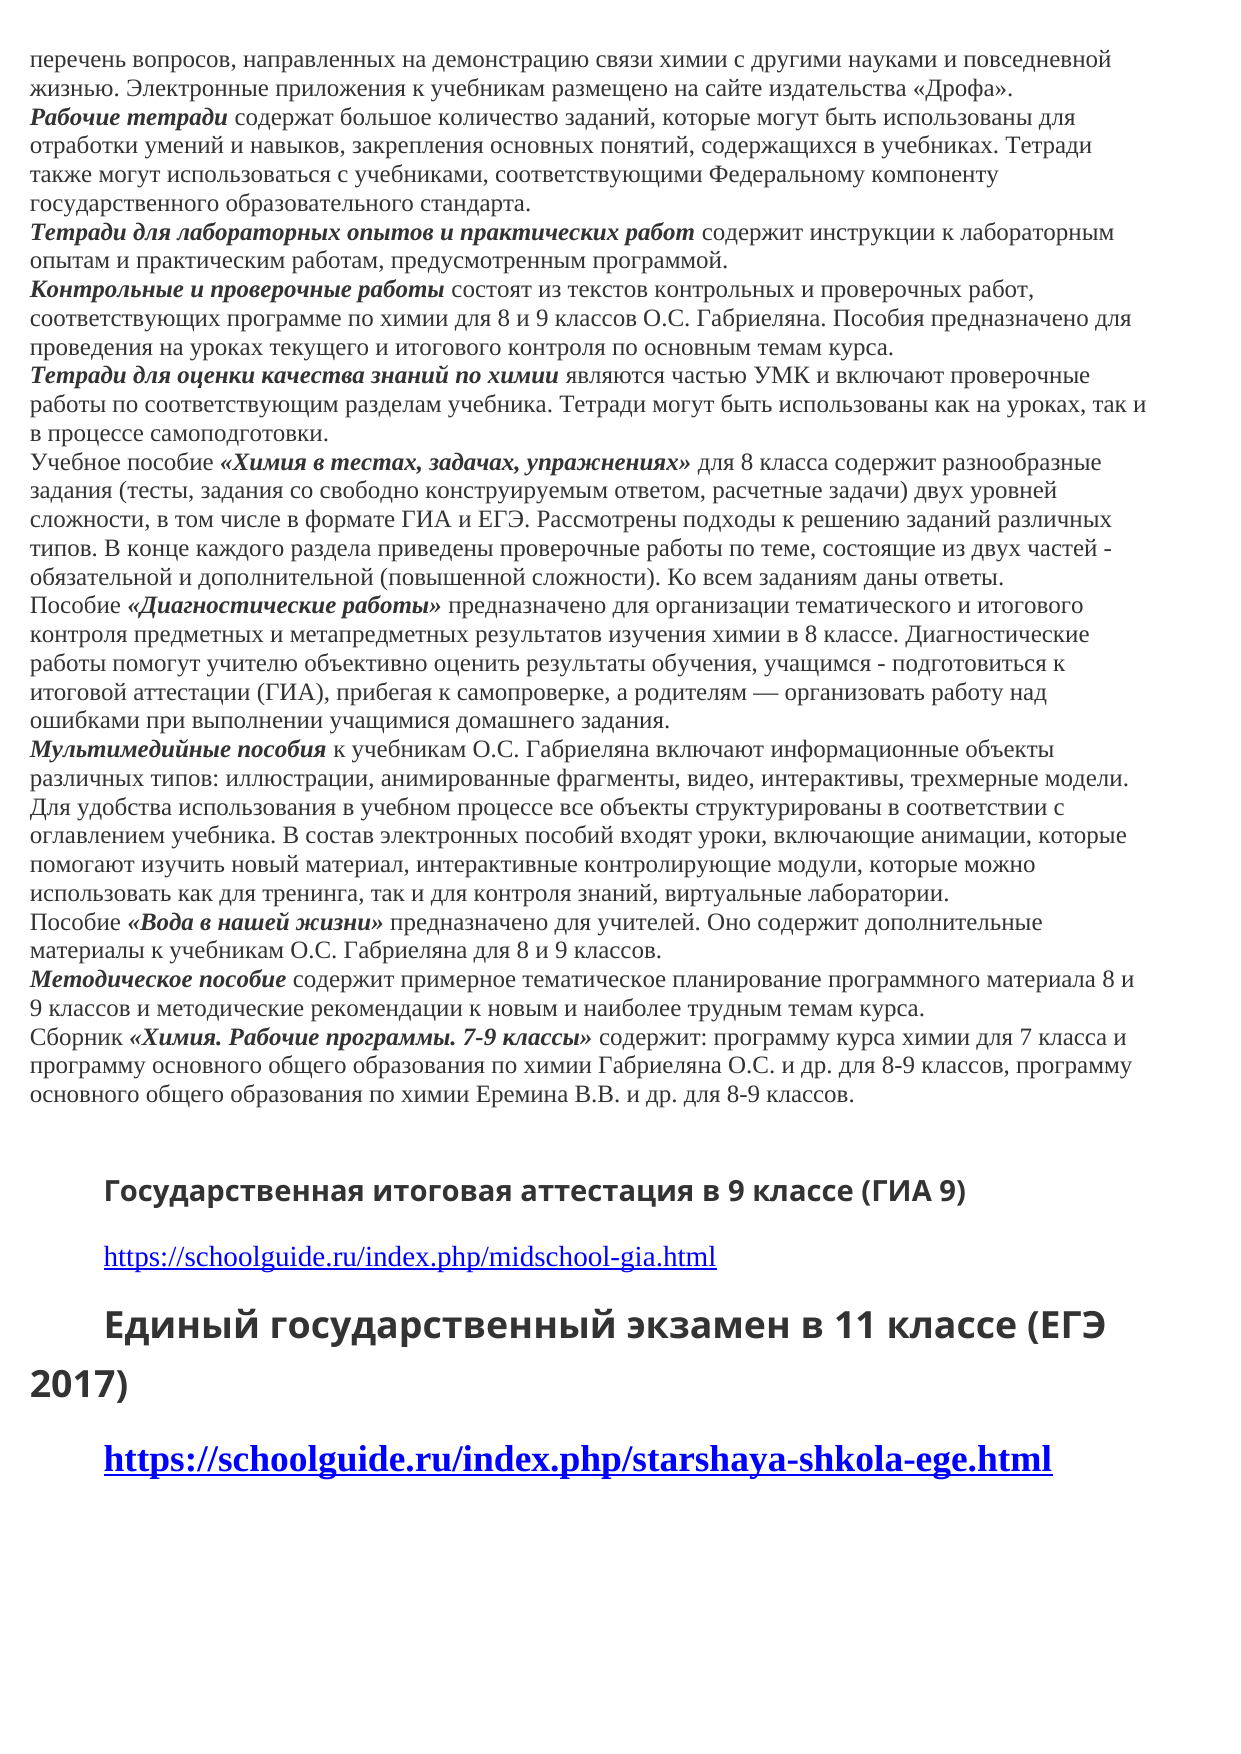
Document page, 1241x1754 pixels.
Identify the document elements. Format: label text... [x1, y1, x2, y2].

text https://schoolguide.ru/index.php/midschool-gia.html [29, 1239, 1152, 1273]
text Единый государственный экзамен в 11 классе (ЕГЭ 2017) [29, 1298, 1152, 1408]
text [29, 44, 1152, 102]
text Методическое пособие содержит примерное тематическое планирование программного материала 8 и 9 классов и методические рекомендации к новым и наиболее трудным темам курса. [29, 964, 1152, 1022]
text Рабочие тетради содержат большое количество заданий, которые могут быть использованы для отработки умений и навыков, закрепления основных понятий, содержащихся в учебниках. Тетради также могут использоваться с учебниками, соответствующими Федеральному компоненту государственного образовательного стандарта. [29, 102, 1152, 217]
text Мультимедийные пособия к учебникам О.С. Габриеляна включают информационные объекты различных типов: иллюстрации, анимированные фрагменты, видео, интерактивы, трехмерные модели. Для удобства использования в учебном процессе все объекты структурированы в соответствии с оглавлением учебника. В состав электронных пособий входят уроки, включающие анимации, которые помогают изучить новый материал, интерактивные контролирующие модули, которые можно использовать как для тренинга, так и для контроля знаний, виртуальные лаборатории. [29, 734, 1152, 907]
text Пособие «Вода в нашей жизни» предназначено для учителей. Оно содержит дополнительные материалы к учебникам О.С. Габриеляна для 8 и 9 классов. [29, 907, 1152, 964]
text Тетради для оценки качества знаний по химии являются частью УМК и включают проверочные работы по соответствующим разделам учебника. Тетради могут быть использованы как на уроках, так и в процессе самоподготовки. [29, 361, 1152, 447]
text Контрольные и проверочные работы состоят из текстов контрольных и проверочных работ, соответствующих программе по химии для 8 и 9 классов О.С. Габриеляна. Пособия предназначено для проведения на уроках текущего и итогового контроля по основным темам курса. [29, 274, 1152, 361]
text Тетради для лабораторных опытов и практических работ содержит инструкции к лабораторным опытам и практическим работам, предусмотренным программой. [29, 217, 1152, 274]
subtitle Государственная итоговая аттестация в 9 классе (ГИА 9) [29, 1170, 1152, 1210]
text Пособие «Диагностические работы» предназначено для организации тематического и итогового контроля предметных и метапредметных результатов изучения химии в 8 классе. Диагностические работы помогут учителю объективно оценить результаты обучения, учащимся - подготовиться к итоговой аттестации (ГИА), прибегая к самопроверке, а родителям — организовать работу над ошибками при выполнении учащимися домашнего задания. [29, 591, 1152, 734]
text Cборник «Химия. Рабочие программы. 7-9 классы» содержит: программу курса химии для 7 класса и программу основного общего образования по химии Габриеляна О.С. и др. для 8-9 классов, программу основного общего образования по химии Еремина В.В. и др. для 8-9 классов. [29, 1022, 1152, 1108]
text Учебное пособие «Химия в тестах, задачах, упражнениях» для 8 класса содержит разнообразные задания (тесты, задания со свободно конструируемым ответом, расчетные задачи) двух уровней сложности, в том числе в формате ГИА и ЕГЭ. Рассмотрены подходы к решению заданий различных типов. В конце каждого раздела приведены проверочные работы по теме, состоящие из двух частей - обязательной и дополнительной (повышенной сложности). Ко всем заданиям даны ответы. [29, 447, 1152, 591]
text https://schoolguide.ru/index.php/starshaya-shkola-ege.html [29, 1437, 1152, 1480]
